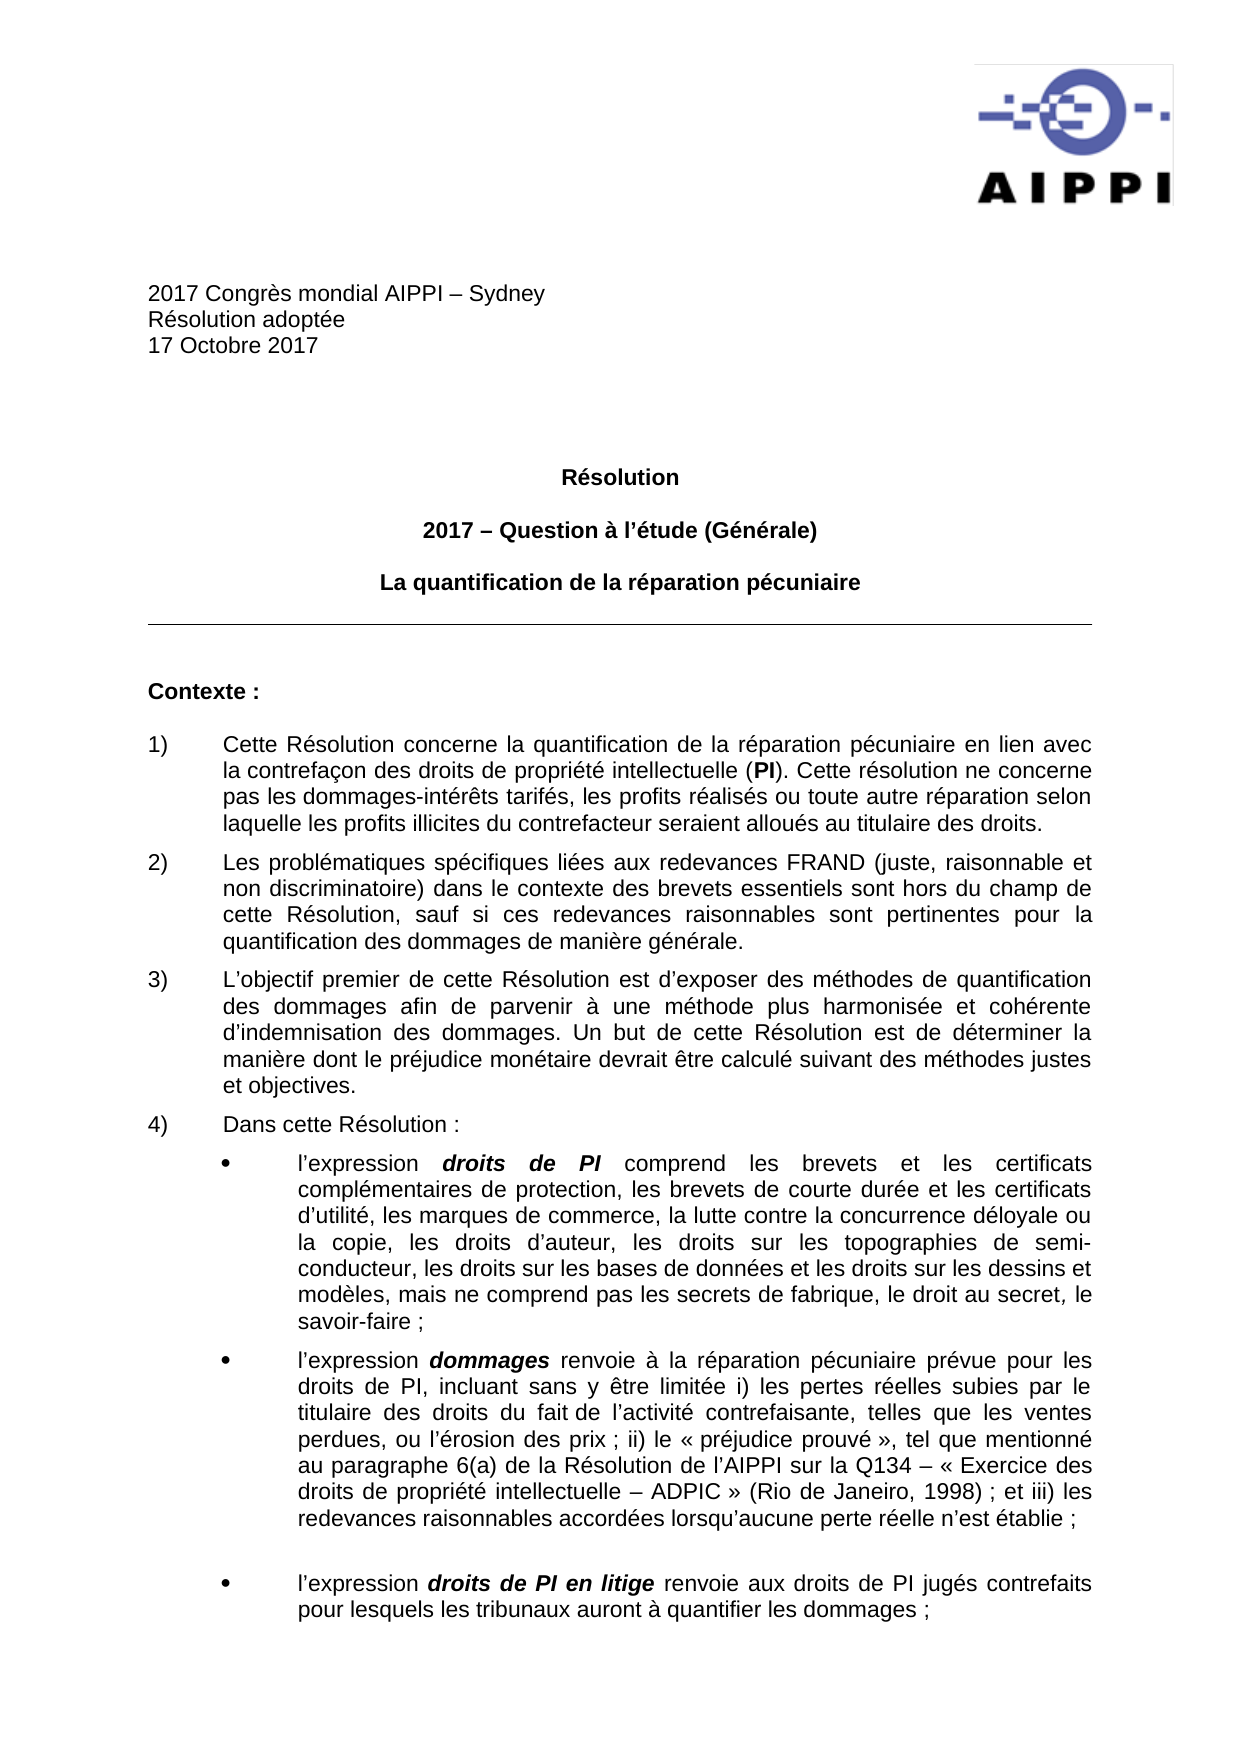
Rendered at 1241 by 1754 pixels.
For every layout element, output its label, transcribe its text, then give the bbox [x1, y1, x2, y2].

list l’expression dommages renvoie à la réparation pécuniaire prévue pour les droits de PI, incluant sans y être limitée i) les pertes réelles subies par le titulaire des droits du fait de l’activité contrefaisante, telles que les ventes perdues, ou l’érosion des prix ; ii) le « préjudice prouvé », tel que mentionné au paragraphe 6(a) de la Résolution de l’AIPPI sur la Q134 – « Exercice des droits de propriété intellectuelle – ADPIC » (Rio de Janeiro, 1998) ; et iii) les redevances raisonnables accordées lorsqu’aucune perte réelle n’est établie ; [222, 1347, 1092, 1531]
text 2017 Congrès mondial AIPPI – Sydney [148, 279, 1092, 306]
text 17 Octobre 2017 [148, 332, 1092, 358]
list Les problématiques spécifiques liées aux redevances FRAND (juste, raisonnable et non discriminatoire) dans le contexte des brevets essentiels sont hors du champ de cette Résolution, sauf si ces redevances raisonnables sont pertinentes pour la quantification des dommages de manière générale. [148, 848, 1092, 954]
text Résolution [148, 464, 1092, 490]
list Dans cette Résolution : [148, 1111, 1092, 1137]
text Résolution adoptée [148, 306, 1092, 332]
list L’objectif premier de cette Résolution est d’exposer des méthodes de quantification des dommages afin de parvenir à une méthode plus harmonisée et cohérente d’indemnisation des dommages. Un but de cette Résolution est de déterminer la manière dont le préjudice monétaire devrait être calculé suivant des méthodes justes et objectives. [148, 966, 1092, 1098]
text La quantification de la réparation pécuniaire [148, 569, 1092, 596]
list Cette Résolution concerne la quantification de la réparation pécuniaire en lien avec la contrefaçon des droits de propriété intellectuelle (PI). Cette résolution ne concerne pas les dommages-intérêts tarifés, les profits réalisés ou toute autre réparation selon laquelle les profits illicites du contrefacteur seraient alloués au titulaire des droits. [148, 731, 1092, 836]
list l’expression droits de PI en litige renvoie aux droits de PI jugés contrefaits pour lesquels les tribunaux auront à quantifier les dommages ; [222, 1570, 1092, 1623]
text 2017 – Question à l’étude (Générale) [148, 517, 1092, 543]
text Contexte : [148, 678, 1092, 704]
picture [974, 63, 1175, 206]
list l’expression droits de PI comprend les brevets et les certificats complémentaires de protection, les brevets de courte durée et les certificats d’utilité, les marques de commerce, la lutte contre la concurrence déloyale ou la copie, les droits d’auteur, les droits sur les topographies de semi-conducteur, les droits sur les bases de données et les droits sur les dessins et modèles, mais ne comprend pas les secrets de fabrique, le droit au secret, le savoir-faire ; [222, 1149, 1092, 1334]
